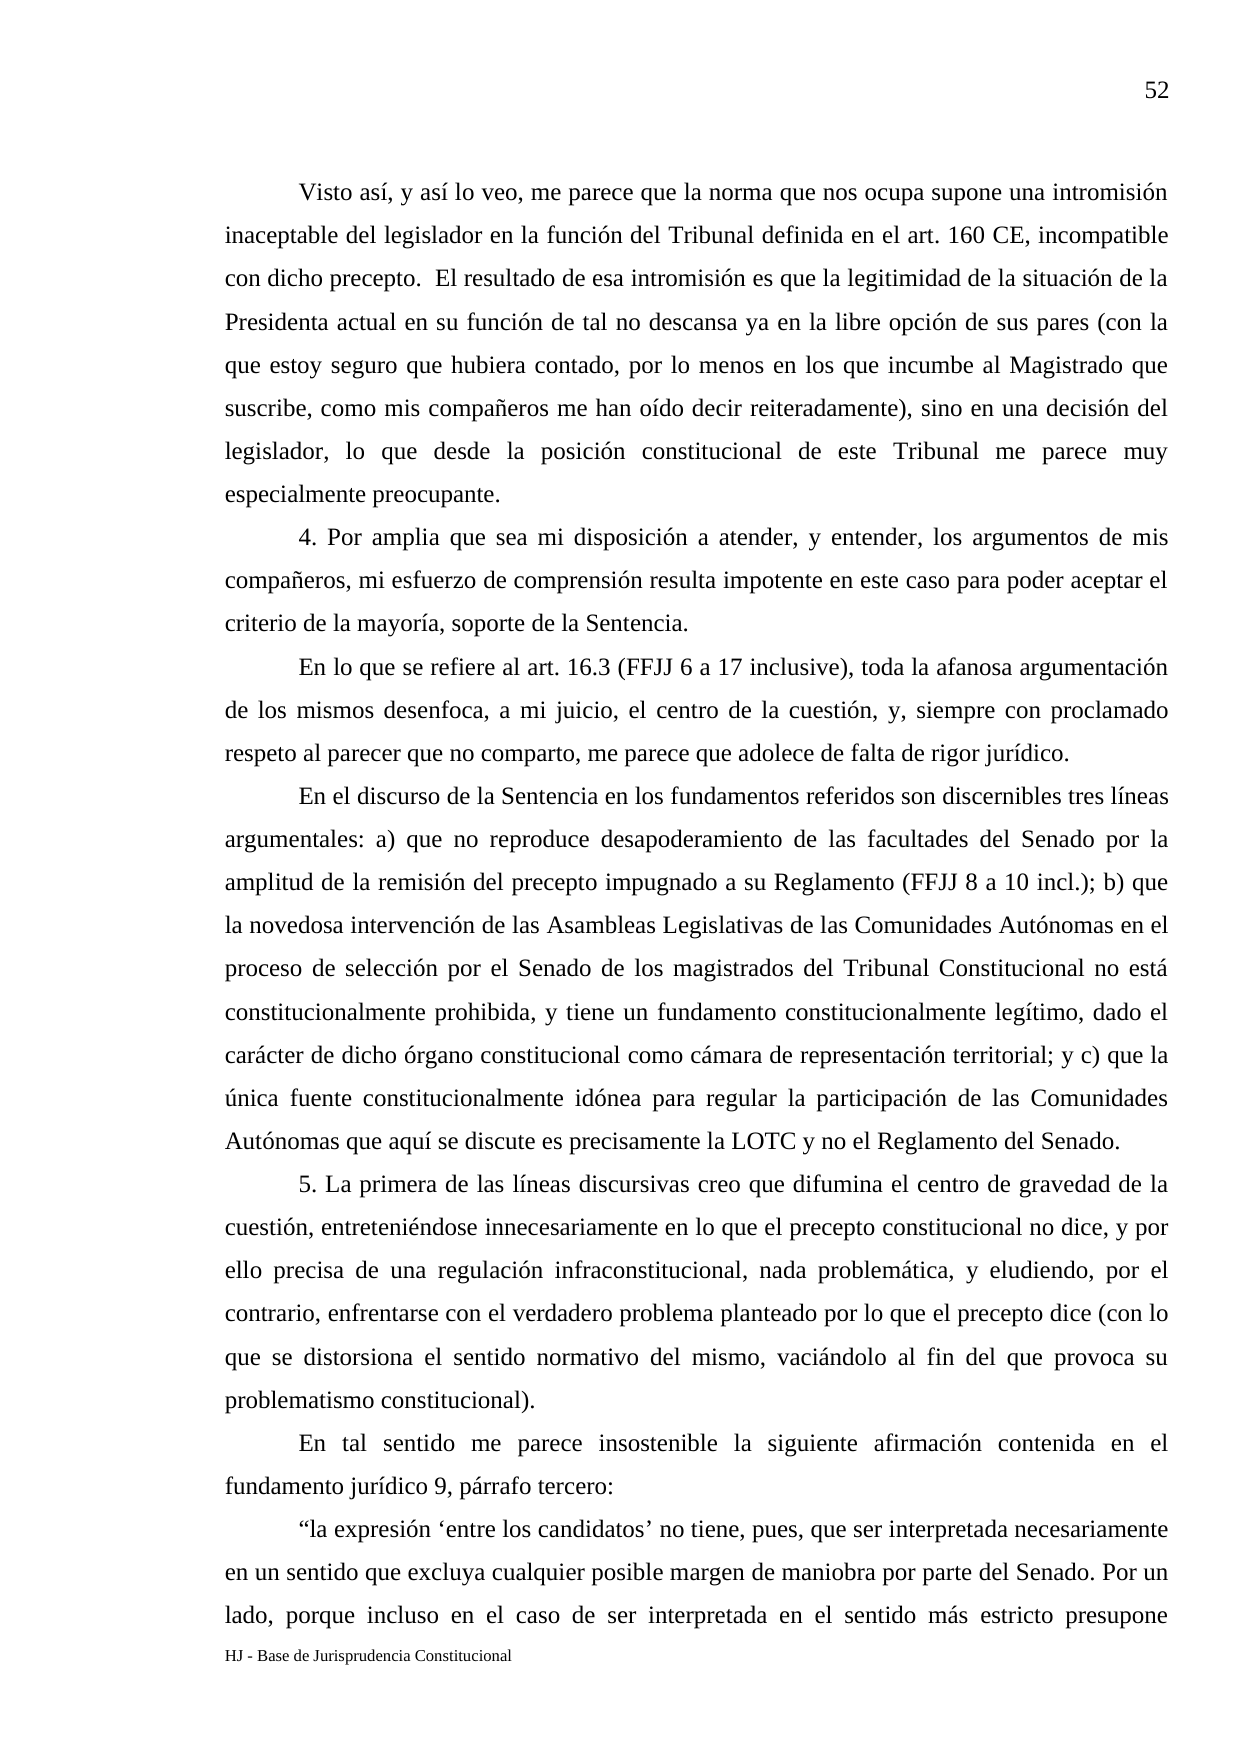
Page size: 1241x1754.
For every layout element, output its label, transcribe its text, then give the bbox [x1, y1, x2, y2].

text Visto así, y así lo veo, me parece que la norma que nos ocupa supone una intromisión inaceptable del legislador en la función del Tribunal definida en el art. 160 CE, incompatible con dicho precepto. El resultado de esa intromisión es que la legitimidad de la situación de la Presidenta actual en su función de tal no descansa ya en la libre opción de sus pares (con la que estoy seguro que hubiera contado, por lo menos en los que incumbe al Magistrado que suscribe, como mis compañeros me han oído decir reiteradamente), sino en una decisión del legislador, lo que desde la posición constitucional de este Tribunal me parece muy especialmente preocupante. [224, 177, 1169, 508]
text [224, 1514, 1169, 1629]
text 4. Por amplia que sea mi disposición a atender, y entender, los argumentos de mis compañeros, mi esfuerzo de comprensión resulta impotente en este caso para poder aceptar el criterio de la mayoría, soporte de la Sentencia. [224, 522, 1169, 637]
text 5. La primera de las líneas discursivas creo que difumina el centro de gravedad de la cuestión, entreteniéndose innecesariamente en lo que el precepto constitucional no dice, y por ello precisa de una regulación infraconstitucional, nada problemática, y eludiendo, por el contrario, enfrentarse con el verdadero problema planteado por lo que el precepto dice (con lo que se distorsiona el sentido normativo del mismo, vaciándolo al fin del que provoca su problematismo constitucional). [224, 1169, 1169, 1413]
text En tal sentido me parece insostenible la siguiente afirmación contenida en el fundamento jurídico 9, párrafo tercero: [224, 1428, 1169, 1500]
text En lo que se refiere al art. 16.3 (FFJJ 6 a 17 inclusive), toda la afanosa argumentación de los mismos desenfoca, a mi juicio, el centro de la cuestión, y, siempre con proclamado respeto al parecer que no comparto, me parece que adolece de falta de rigor jurídico. [224, 652, 1169, 767]
text En el discurso de la Sentencia en los fundamentos referidos son discernibles tres líneas argumentales: a) que no reproduce desapoderamiento de las facultades del Senado por la amplitud de la remisión del precepto impugnado a su Reglamento (FFJJ 8 a 10 incl.); b) que la novedosa intervención de las Asambleas Legislativas de las Comunidades Autónomas en el proceso de selección por el Senado de los magistrados del Tribunal Constitucional no está constitucionalmente prohibida, y tiene un fundamento constitucionalmente legítimo, dado el carácter de dicho órgano constitucional como cámara de representación territorial; y c) que la única fuente constitucionalmente idónea para regular la participación de las Comunidades Autónomas que aquí se discute es precisamente la LOTC y no el Reglamento del Senado. [224, 781, 1169, 1155]
